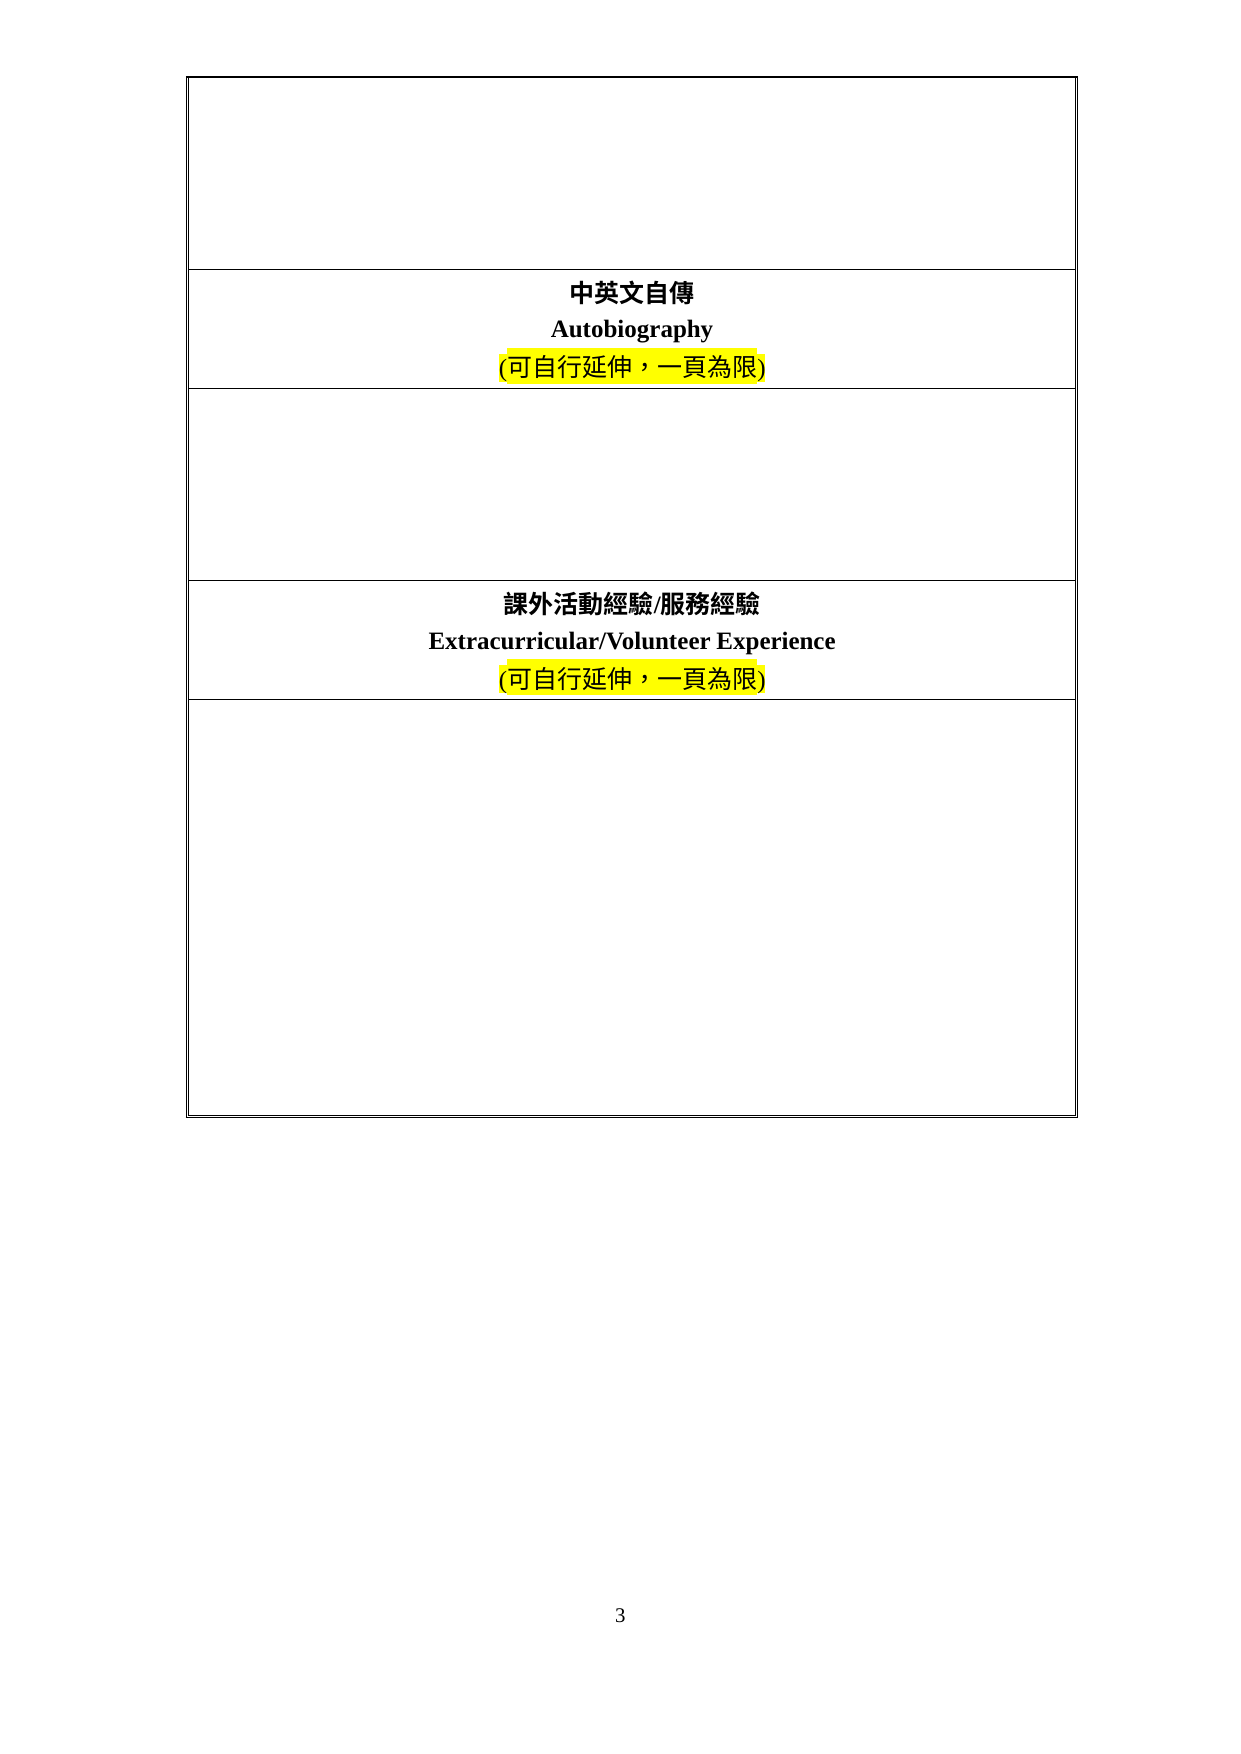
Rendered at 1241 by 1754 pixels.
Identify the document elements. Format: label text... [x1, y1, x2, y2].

table_cell [189, 389, 1075, 580]
table_cell 課外活動經驗/服務經驗 Extracurricular/Volunteer Experience (可自行延伸，一頁為限) [189, 581, 1075, 699]
table_cell [189, 78, 1075, 269]
table_cell 中英文自傳 Autobiography (可自行延伸，一頁為限) [189, 270, 1075, 388]
table_cell [189, 700, 1075, 1115]
